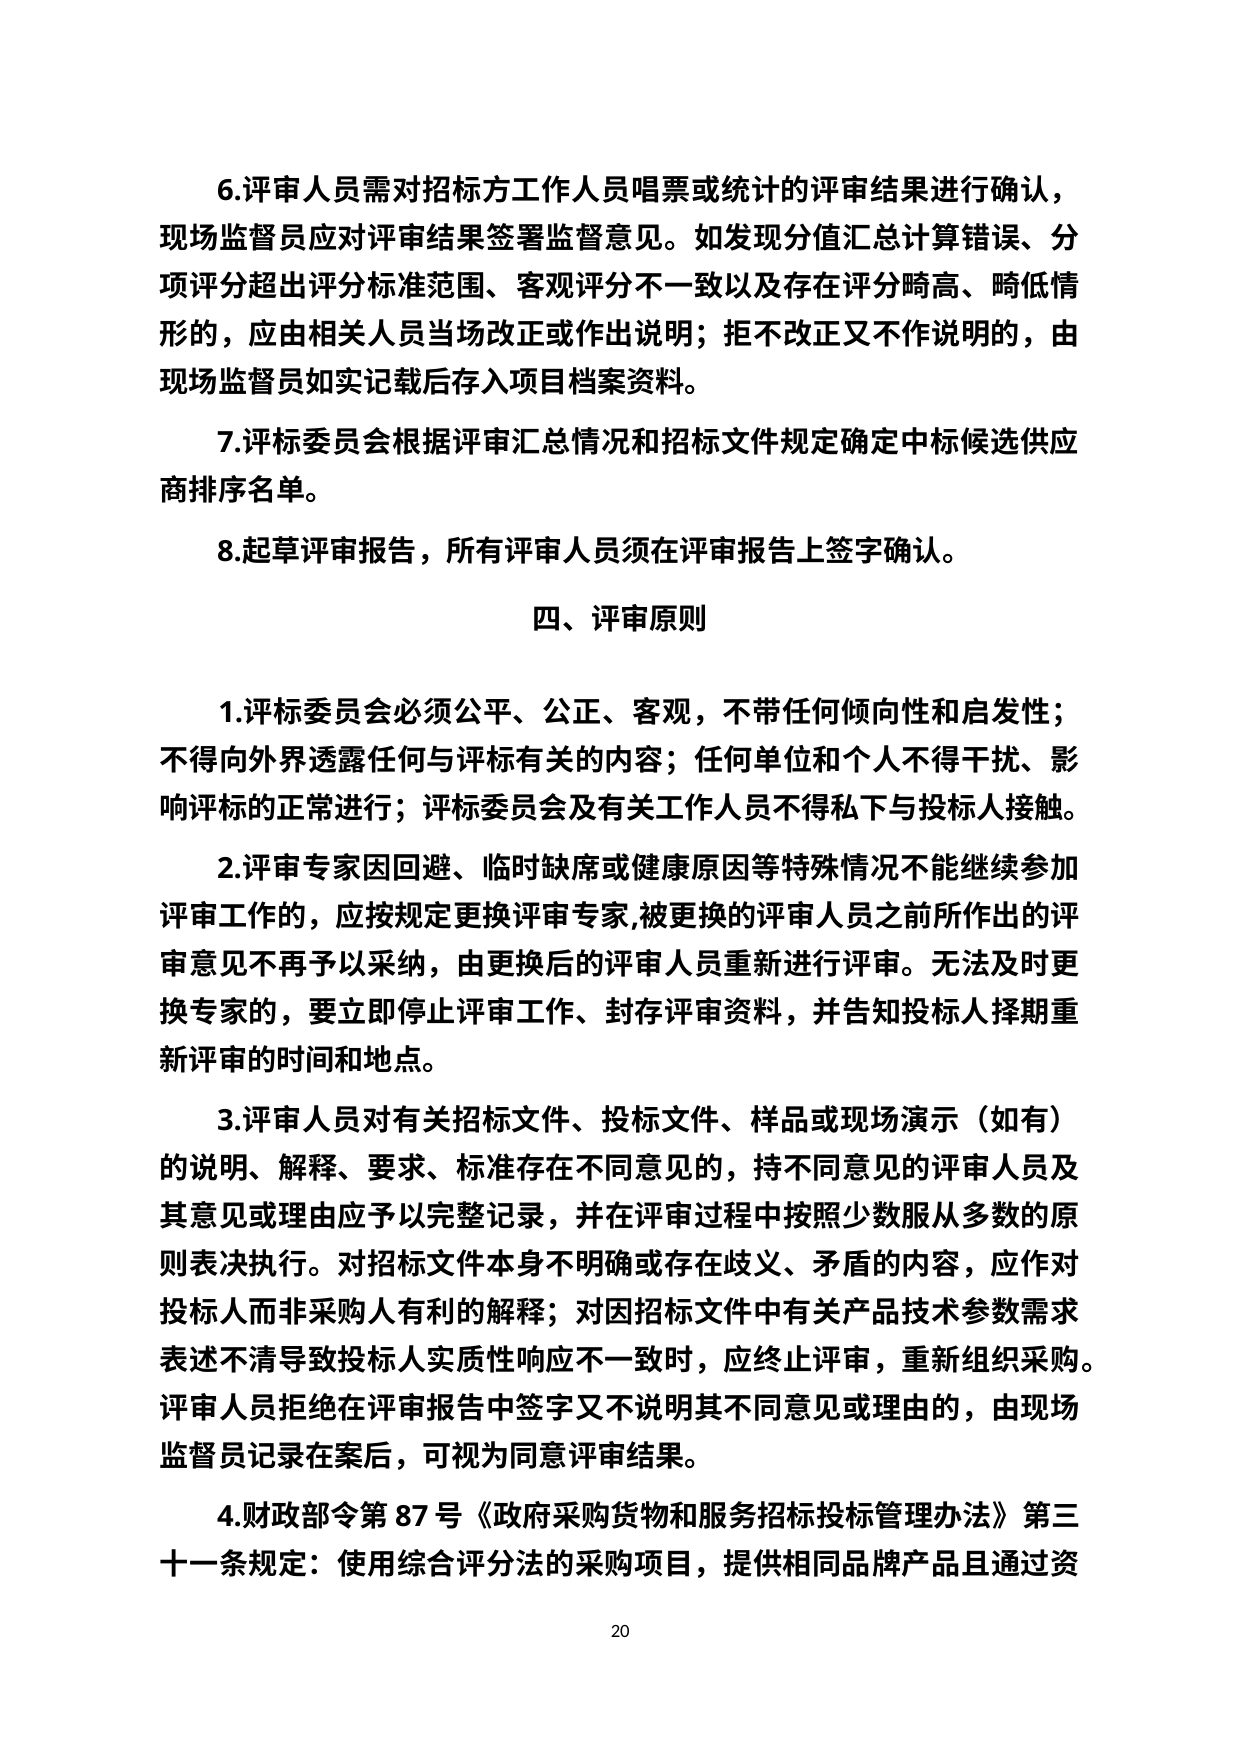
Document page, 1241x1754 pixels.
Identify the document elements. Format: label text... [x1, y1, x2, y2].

text 8.起草评审报告，所有评审人员须在评审报告上签字确认。 [159, 523, 1081, 571]
text 四、评审原则 [159, 596, 1081, 638]
text 2.评审专家因回避、临时缺席或健康原因等特殊情况不能继续参加评审工作的，应按规定更换评审专家,被更换的评审人员之前所作出的评审意见不再予以采纳，由更换后的评审人员重新进行评审。无法及时更换专家的，要立即停止评审工作、封存评审资料，并告知投标人择期重新评审的时间和地点。 [159, 840, 1081, 1080]
text 1.评标委员会必须公平、公正、客观，不带任何倾向性和启发性；不得向外界透露任何与评标有关的内容；任何单位和个人不得干扰、影响评标的正常进行；评标委员会及有关工作人员不得私下与投标人接触。 [159, 684, 1081, 828]
text 6.评审人员需对招标方工作人员唱票或统计的评审结果进行确认，现场监督员应对评审结果签署监督意见。如发现分值汇总计算错误、分项评分超出评分标准范围、客观评分不一致以及存在评分畸高、畸低情形的，应由相关人员当场改正或作出说明；拒不改正又不作说明的，由现场监督员如实记载后存入项目档案资料。 [159, 162, 1081, 402]
text 3.评审人员对有关招标文件、投标文件、样品或现场演示（如有）的说明、解释、要求、标准存在不同意见的，持不同意见的评审人员及其意见或理由应予以完整记录，并在评审过程中按照少数服从多数的原则表决执行。对招标文件本身不明确或存在歧义、矛盾的内容，应作对投标人而非采购人有利的解释；对因招标文件中有关产品技术参数需求表述不清导致投标人实质性响应不一致时，应终止评审，重新组织采购。评审人员拒绝在评审报告中签字又不说明其不同意见或理由的，由现场监督员记录在案后，可视为同意评审结果。 [159, 1092, 1081, 1476]
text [159, 1488, 1081, 1584]
text 7.评标委员会根据评审汇总情况和招标文件规定确定中标候选供应商排序名单。 [159, 414, 1081, 510]
